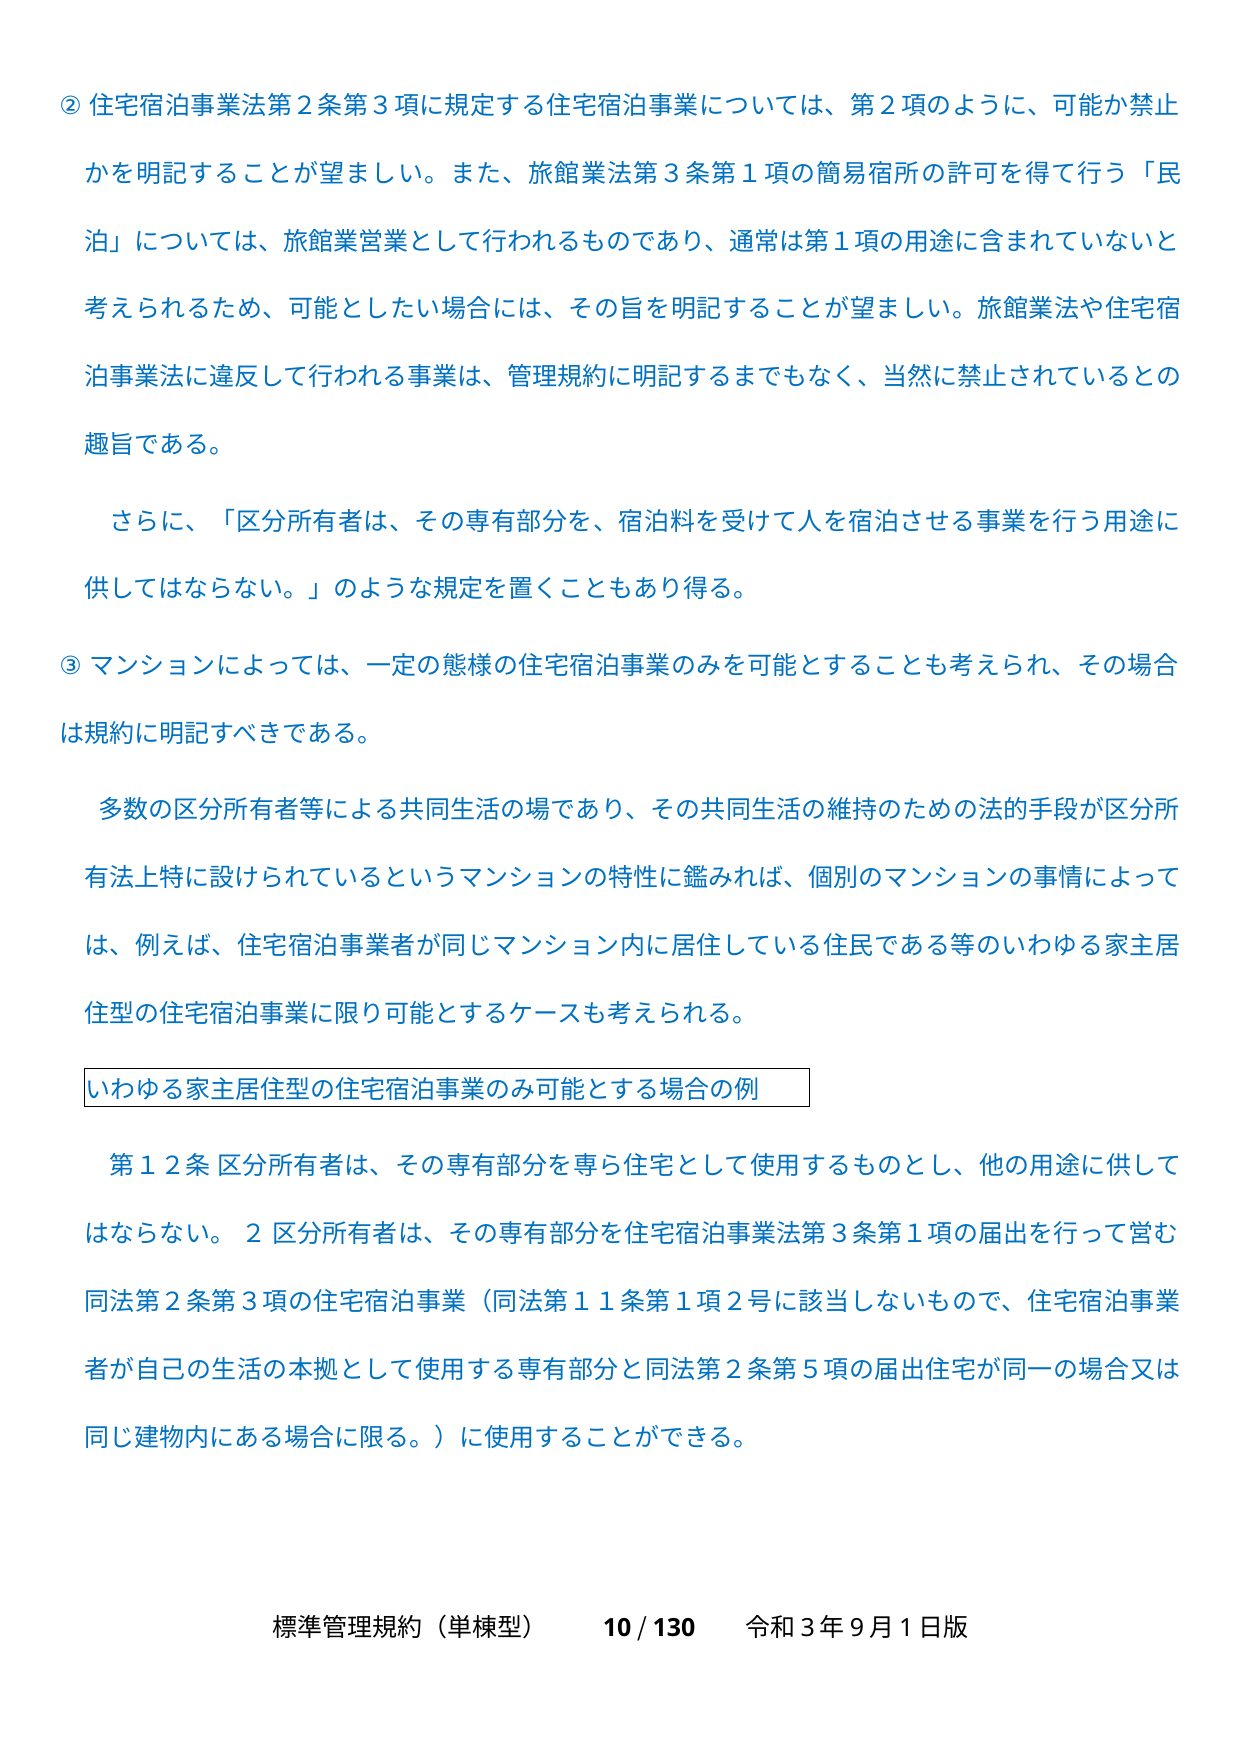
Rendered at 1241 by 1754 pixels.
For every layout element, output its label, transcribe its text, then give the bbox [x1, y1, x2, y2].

text ③ マンションによっては、一定の態様の住宅宿泊事業のみを可能とすることも考えられ、その場合は規約に明記すべきである。 [59, 629, 1181, 765]
text 多数の区分所有者等による共同生活の場であり、その共同生活の維持のための法的手段が区分所有法上特に設けられているというマンションの特性に鑑みれば、個別のマンションの事情によっては、例えば、住宅宿泊事業者が同じマンション内に居住している住民である等のいわゆる家主居住型の住宅宿泊事業に限り可能とするケースも考えられる。 [59, 773, 1181, 1045]
text さらに、「区分所有者は、その専有部分を、宿泊料を受けて人を宿泊させる事業を行う用途に供してはならない。」のような規定を置くこともあり得る。 [84, 485, 1181, 621]
text ② 住宅宿泊事業法第２条第３項に規定する住宅宿泊事業については、第２項のように、可能か禁止かを明記することが望ましい。また、旅館業法第３条第１項の簡易宿所の許可を得て行う「民泊」については、旅館業営業として行われるものであり、通常は第１項の用途に含まれていないと考えられるため、可能としたい場合には、その旨を明記することが望ましい。旅館業法や住宅宿泊事業法に違反して行われる事業は、管理規約に明記するまでもなく、当然に禁止されているとの趣旨である。 [59, 69, 1181, 477]
text 第１２条 区分所有者は、その専有部分を専ら住宅として使用するものとし、他の用途に供してはならない。 ２ 区分所有者は、その専有部分を住宅宿泊事業法第３条第１項の届出を行って営む同法第２条第３項の住宅宿泊事業（同法第１１条第１項２号に該当しないもので、住宅宿泊事業者が自己の生活の本拠として使用する専有部分と同法第２条第５項の届出住宅が同一の場合又は同じ建物内にある場合に限る。）に使用することができる。 [84, 1130, 1181, 1469]
text いわゆる家主居住型の住宅宿泊事業のみ可能とする場合の例 [84, 1053, 1181, 1121]
